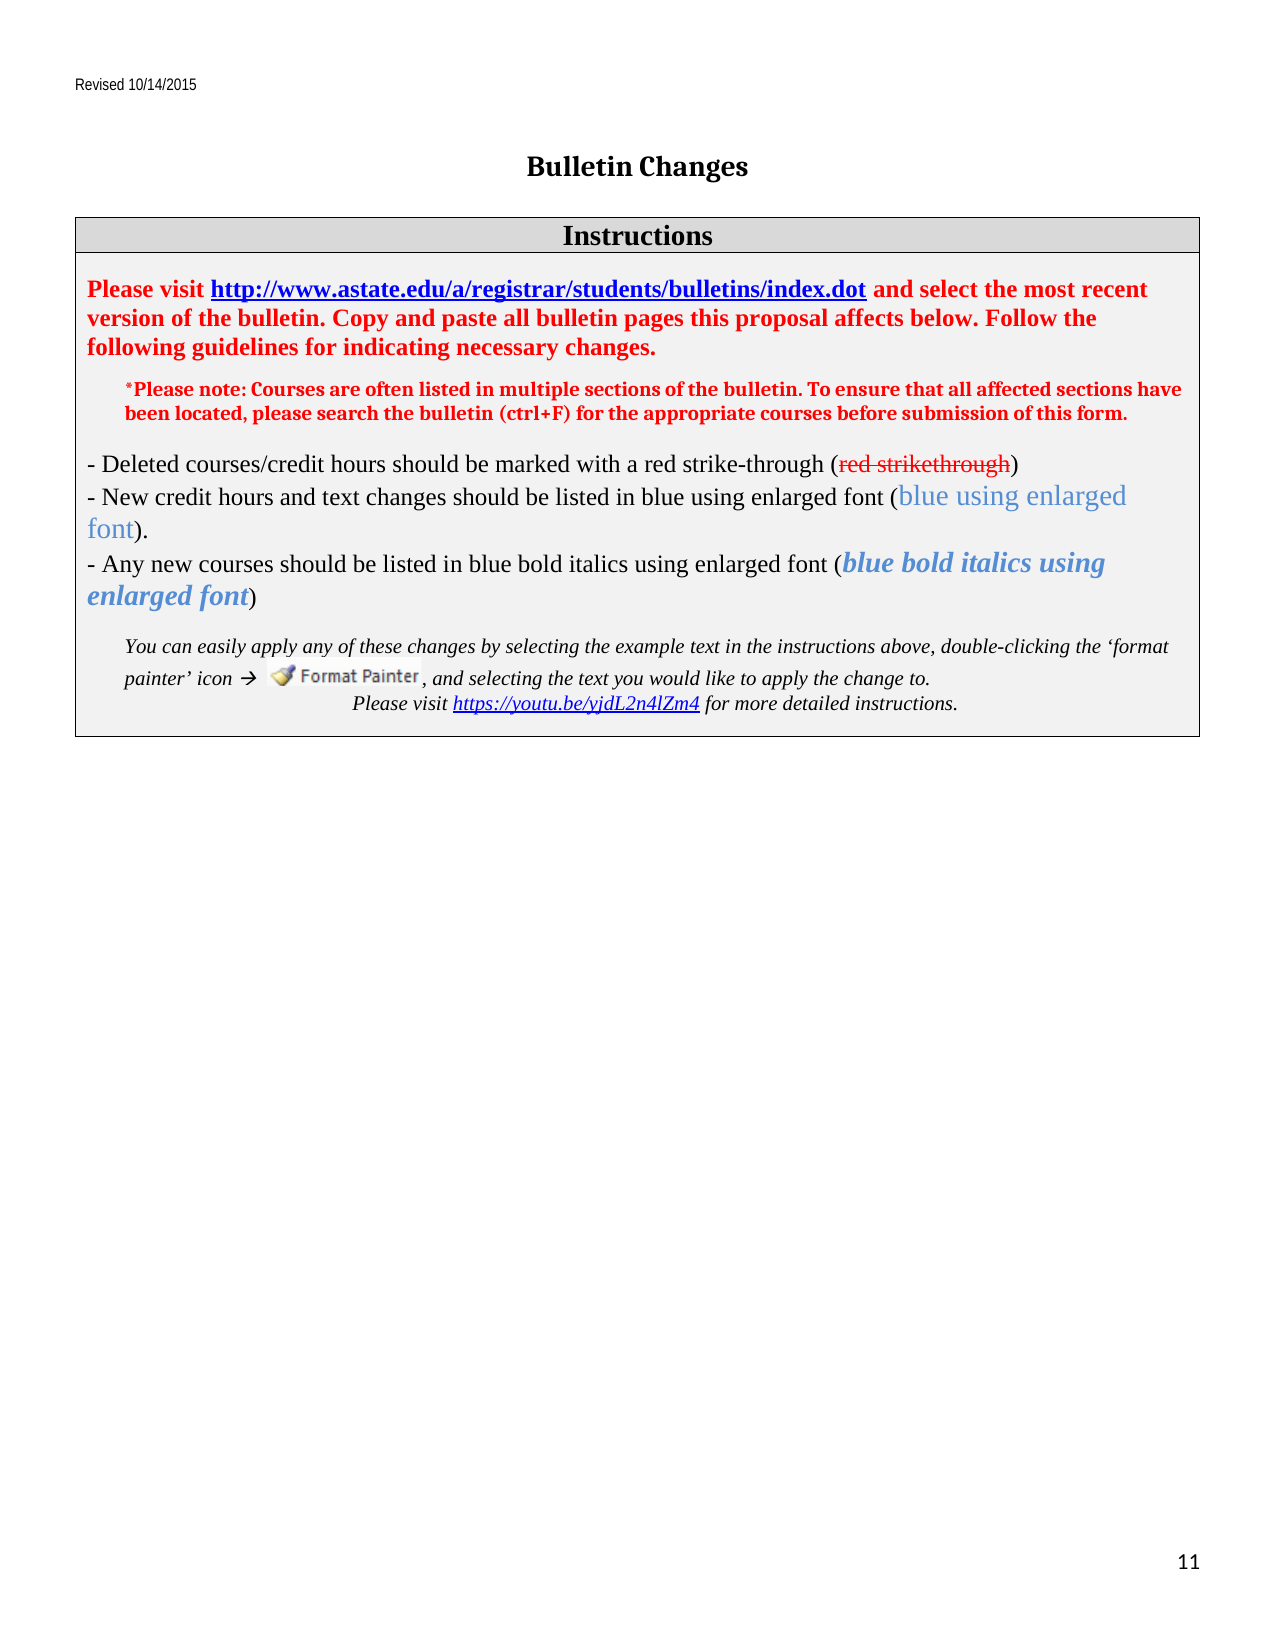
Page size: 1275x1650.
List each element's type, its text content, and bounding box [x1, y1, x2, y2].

text Bulletin Changes [75, 150, 1200, 183]
table_cell Please visit http://www.astate.edu/a/registrar/students/bulletins/index.dot and select the most recent version of the bulletin. Copy and paste all bulletin pages this proposal affects below. Follow the following guidelines for indicating necessary changes. *Please note: Courses are often listed in multiple sections of the bulletin. To ensure that all affected sections have been located, please search the bulletin (ctrl+F) for the appropriate courses before submission of this form. - Deleted courses/credit hours should be marked with a red strike-through (red strikethrough) - New credit hours and text changes should be listed in blue using enlarged font (blue using enlarged font). - Any new courses should be listed in blue bold italics using enlarged font (blue bold italics using enlarged font) You can easily apply any of these changes by selecting the example text in the instructions above, double-clicking the ‘format painter’ icon , and selecting the text you would like to apply the change to. Please visit https://youtu.be/yjdL2n4lZm4 for more detailed instructions. [76, 253, 1199, 736]
table_header Instructions [76, 218, 1199, 252]
picture [266, 657, 422, 686]
